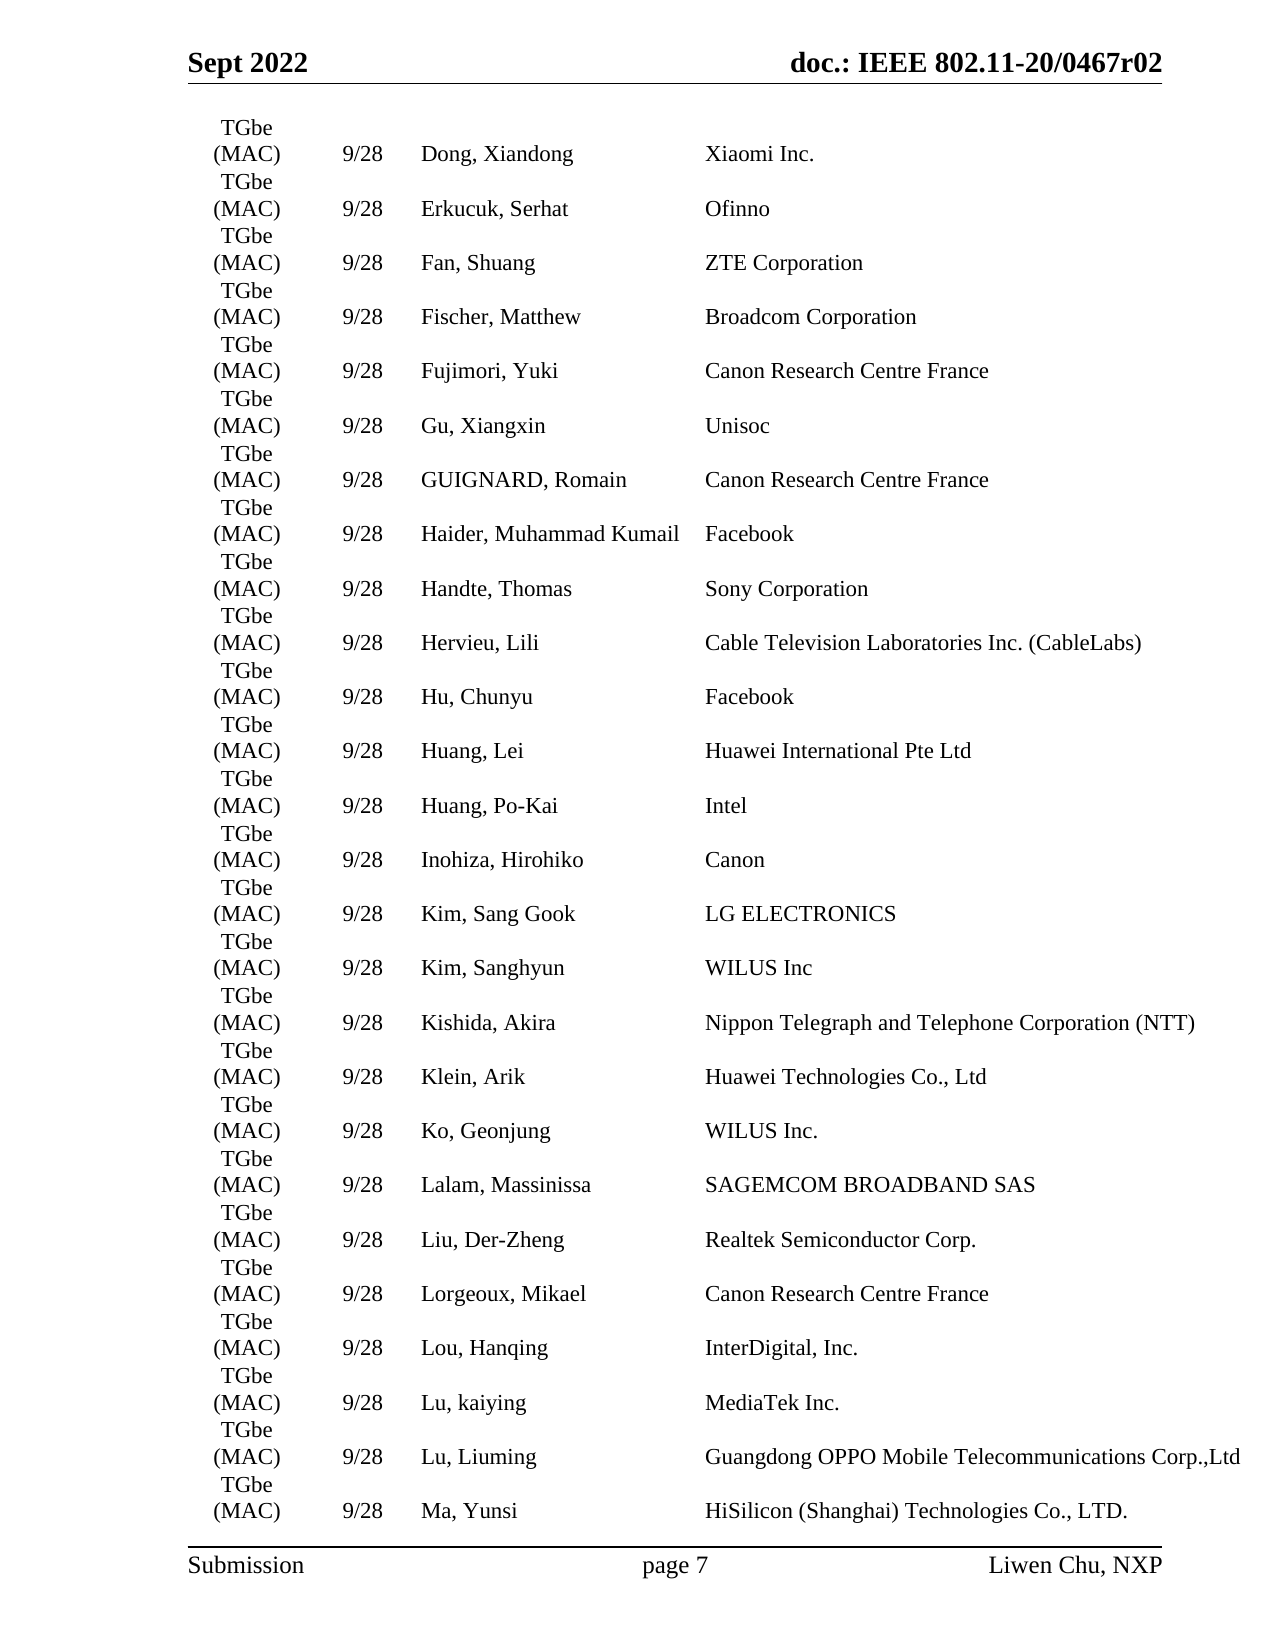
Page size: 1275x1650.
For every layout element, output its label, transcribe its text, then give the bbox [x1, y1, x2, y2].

table_cell TGbe (MAC) [188, 221, 306, 275]
table_cell TGbe (MAC) [188, 655, 306, 709]
table_cell Canon Research Centre France [703, 438, 1275, 492]
table_cell 9/28 [306, 1089, 419, 1144]
table_cell Huawei International Pte Ltd [703, 710, 1275, 764]
table_cell 9/28 [306, 493, 419, 547]
table_cell Kim, Sang Gook [419, 872, 703, 927]
table_cell TGbe (MAC) [188, 1035, 306, 1089]
table_cell InterDigital, Inc. [703, 1306, 1275, 1361]
table_cell Cable Television Laboratories Inc. (CableLabs) [703, 601, 1275, 655]
table_cell 9/28 [306, 1361, 419, 1415]
table_cell Huang, Lei [419, 710, 703, 764]
table_cell TGbe (MAC) [188, 1306, 306, 1361]
table_cell 9/28 [306, 221, 419, 275]
table_cell Erkucuk, Serhat [419, 167, 703, 221]
table_cell TGbe (MAC) [188, 1144, 306, 1198]
table_cell TGbe (MAC) [188, 710, 306, 764]
table_cell TGbe (MAC) [188, 438, 306, 492]
table_cell TGbe (MAC) [188, 1469, 306, 1523]
table_cell Ma, Yunsi [419, 1469, 703, 1523]
table_cell 9/28 [306, 275, 419, 329]
table_cell Gu, Xiangxin [419, 384, 703, 438]
table_cell TGbe (MAC) [188, 927, 306, 981]
table_cell Lalam, Massinissa [419, 1144, 703, 1198]
table_cell Facebook [703, 493, 1275, 547]
table_cell Handte, Thomas [419, 547, 703, 601]
table_cell 9/28 [306, 1252, 419, 1306]
table_cell Xiaomi Inc. [703, 113, 1275, 167]
table_cell Lou, Hanqing [419, 1306, 703, 1361]
table_cell 9/28 [306, 1306, 419, 1361]
table_cell Huang, Po-Kai [419, 764, 703, 818]
table_cell Kim, Sanghyun [419, 927, 703, 981]
table_cell Sony Corporation [703, 547, 1275, 601]
table_cell Broadcom Corporation [703, 275, 1275, 329]
table_cell Canon Research Centre France [703, 330, 1275, 384]
table_cell Facebook [703, 655, 1275, 709]
table_cell Liu, Der-Zheng [419, 1198, 703, 1252]
table_cell WILUS Inc [703, 927, 1275, 981]
table_cell 9/28 [306, 384, 419, 438]
table_cell 9/28 [306, 1144, 419, 1198]
table_cell Nippon Telegraph and Telephone Corporation (NTT) [703, 981, 1275, 1035]
table_cell TGbe (MAC) [188, 330, 306, 384]
table_cell Lorgeoux, Mikael [419, 1252, 703, 1306]
table_cell WILUS Inc. [703, 1089, 1275, 1144]
table_cell Realtek Semiconductor Corp. [703, 1198, 1275, 1252]
table_cell Intel [703, 764, 1275, 818]
table_cell TGbe (MAC) [188, 1252, 306, 1306]
table_cell TGbe (MAC) [188, 764, 306, 818]
table_cell Hervieu, Lili [419, 601, 703, 655]
table_cell 9/28 [306, 1035, 419, 1089]
table_cell TGbe (MAC) [188, 493, 306, 547]
table_cell TGbe (MAC) [188, 384, 306, 438]
table_cell Unisoc [703, 384, 1275, 438]
table_cell TGbe (MAC) [188, 872, 306, 927]
table_cell Inohiza, Hirohiko [419, 818, 703, 872]
table_cell 9/28 [306, 981, 419, 1035]
table_cell Hu, Chunyu [419, 655, 703, 709]
table_cell GUIGNARD, Romain [419, 438, 703, 492]
table_cell Canon [703, 818, 1275, 872]
table_cell Fischer, Matthew [419, 275, 703, 329]
table_cell TGbe (MAC) [188, 1198, 306, 1252]
table_cell Fujimori, Yuki [419, 330, 703, 384]
table_cell TGbe (MAC) [188, 818, 306, 872]
table_cell 9/28 [306, 547, 419, 601]
table_cell ZTE Corporation [703, 221, 1275, 275]
table_cell Fan, Shuang [419, 221, 703, 275]
table_cell MediaTek Inc. [703, 1361, 1275, 1415]
table_cell Lu, Liuming [419, 1415, 703, 1469]
table_cell Guangdong OPPO Mobile Telecommunications Corp.,Ltd [703, 1415, 1275, 1469]
table_cell TGbe (MAC) [188, 601, 306, 655]
table_cell TGbe (MAC) [188, 167, 306, 221]
table_cell Kishida, Akira [419, 981, 703, 1035]
table_cell 9/28 [306, 167, 419, 221]
table_cell 9/28 [306, 1415, 419, 1469]
table_cell 9/28 [306, 872, 419, 927]
table_cell 9/28 [306, 330, 419, 384]
table_cell Canon Research Centre France [703, 1252, 1275, 1306]
table_cell Ko, Geonjung [419, 1089, 703, 1144]
table_cell TGbe (MAC) [188, 113, 306, 167]
table_cell 9/28 [306, 601, 419, 655]
table_cell TGbe (MAC) [188, 1089, 306, 1144]
table_cell Haider, Muhammad Kumail [419, 493, 703, 547]
table_cell Ofinno [703, 167, 1275, 221]
table_cell SAGEMCOM BROADBAND SAS [703, 1144, 1275, 1198]
table_cell 9/28 [306, 818, 419, 872]
table_cell TGbe (MAC) [188, 275, 306, 329]
table_cell Lu, kaiying [419, 1361, 703, 1415]
table_cell 9/28 [306, 655, 419, 709]
table_cell 9/28 [306, 113, 419, 167]
table_cell TGbe (MAC) [188, 1415, 306, 1469]
table_cell TGbe (MAC) [188, 547, 306, 601]
table_cell HiSilicon (Shanghai) Technologies Co., LTD. [703, 1469, 1275, 1523]
table_cell 9/28 [306, 927, 419, 981]
table_cell Huawei Technologies Co., Ltd [703, 1035, 1275, 1089]
table_cell TGbe (MAC) [188, 981, 306, 1035]
table_cell 9/28 [306, 764, 419, 818]
table_cell 9/28 [306, 438, 419, 492]
table_cell Klein, Arik [419, 1035, 703, 1089]
table_cell 9/28 [306, 1198, 419, 1252]
table_cell LG ELECTRONICS [703, 872, 1275, 927]
table_cell 9/28 [306, 710, 419, 764]
table_cell 9/28 [306, 1469, 419, 1523]
table_cell Dong, Xiandong [419, 113, 703, 167]
table_cell TGbe (MAC) [188, 1361, 306, 1415]
